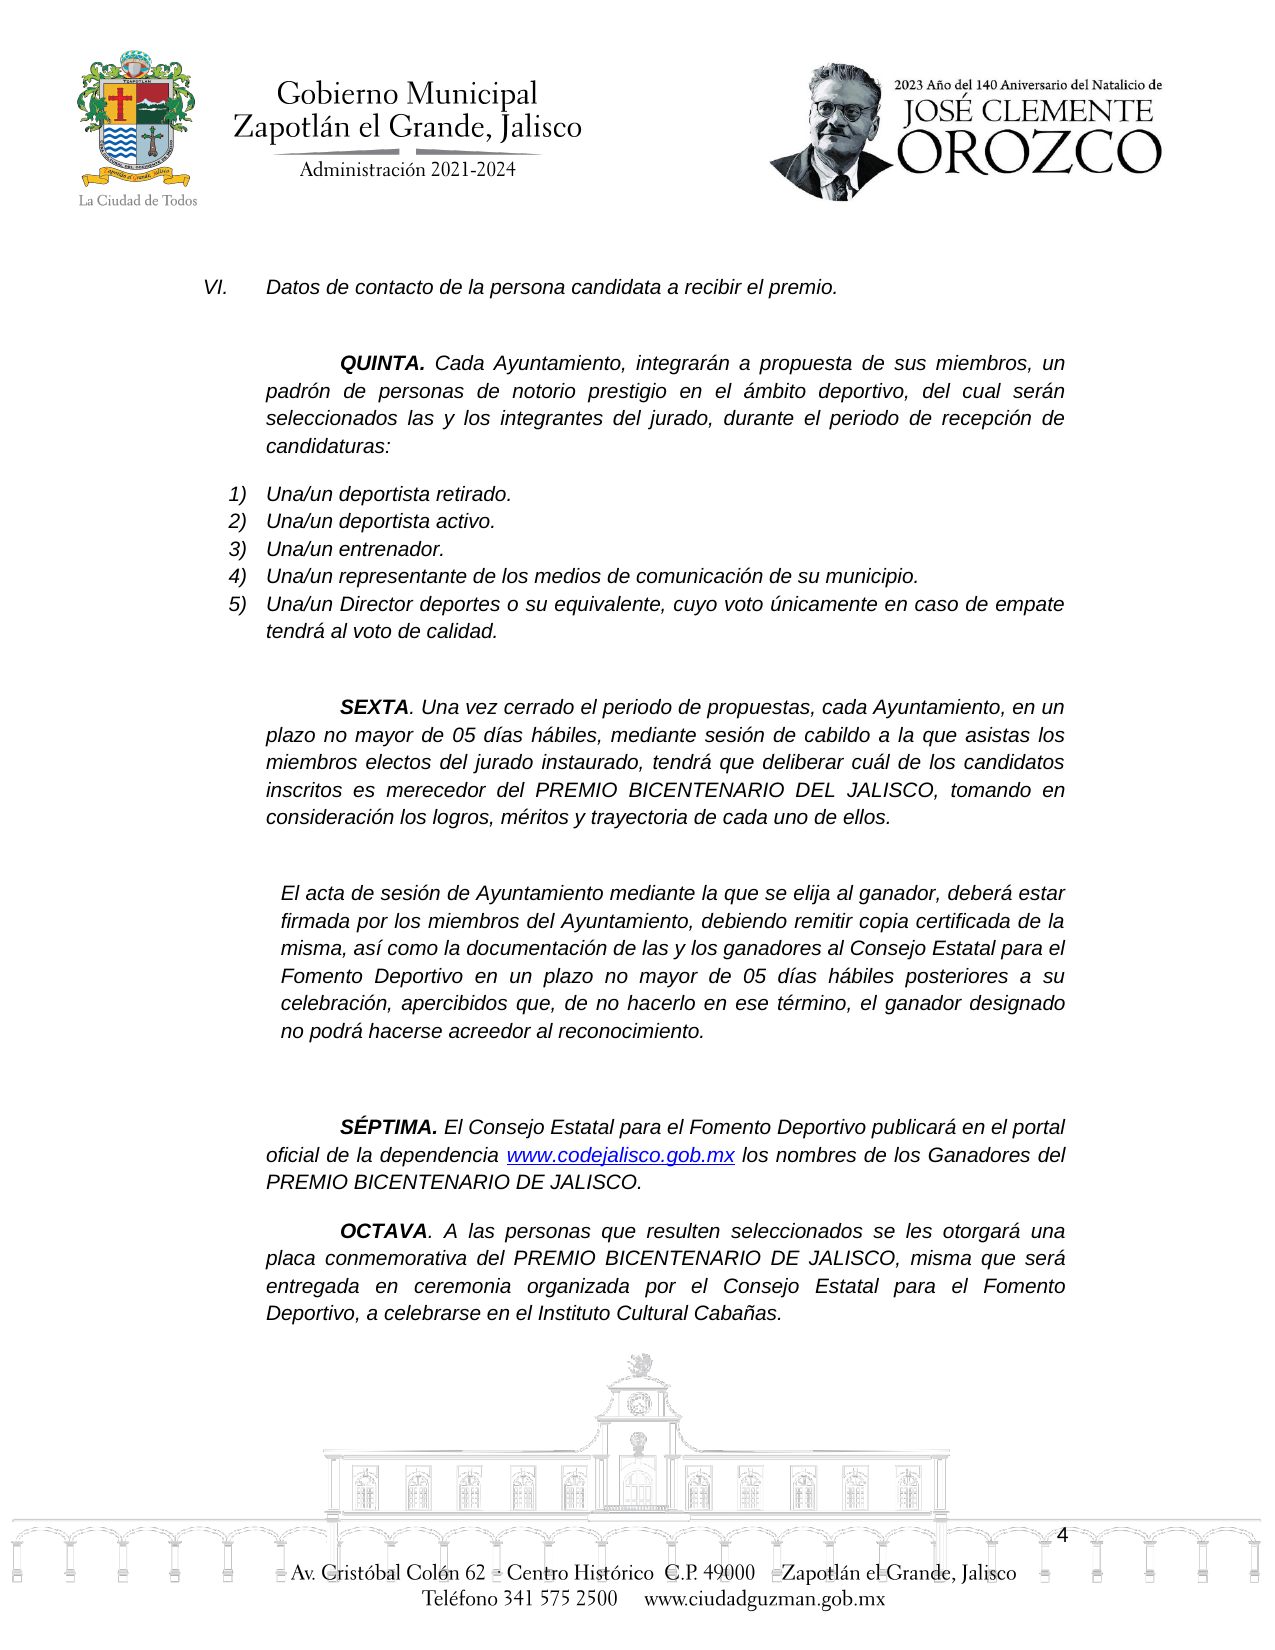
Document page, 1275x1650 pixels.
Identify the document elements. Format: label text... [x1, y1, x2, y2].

list Datos de contacto de la persona candidata a recibir el premio. [228, 275, 1068, 299]
text SEXTA. Una vez cerrado el periodo de propuestas, cada Ayuntamiento, en un plazo no mayor de 05 días hábiles, mediante sesión de cabildo a la que asistas los miembros electos del jurado instaurado, tendrá que deliberar cuál de los candidatos inscritos es merecedor del PREMIO BICENTENARIO DEL JALISCO, tomando en consideración los logros, méritos y trayectoria de cada uno de ellos. [266, 695, 1068, 829]
list Una/un Director deportes o su equivalente, cuyo voto únicamente en caso de empate tendrá al voto de calidad. [228, 592, 1068, 643]
text SÉPTIMA. El Consejo Estatal para el Fomento Deportivo publicará en el portal oficial de la dependencia www.codejalisco.gob.mx los nombres de los Ganadores del PREMIO BICENTENARIO DE JALISCO. [266, 1115, 1068, 1194]
list Una/un deportista retirado. [228, 482, 1068, 506]
picture [0, 3, 1274, 1650]
text OCTAVA. A las personas que resulten seleccionados se les otorgará una placa conmemorativa del PREMIO BICENTENARIO DE JALISCO, misma que será entregada en ceremonia organizada por el Consejo Estatal para el Fomento Deportivo, a celebrarse en el Instituto Cultural Cabañas. [266, 1218, 1068, 1325]
text QUINTA. Cada Ayuntamiento, integrarán a propuesta de sus miembros, un padrón de personas de notorio prestigio en el ámbito deportivo, del cual serán seleccionados las y los integrantes del jurado, durante el periodo de recepción de candidaturas: [266, 351, 1068, 457]
text El acta de sesión de Ayuntamiento mediante la que se elija al ganador, deberá estar firmada por los miembros del Ayuntamiento, debiendo remitir copia certificada de la misma, así como la documentación de las y los ganadores al Consejo Estatal para el Fomento Deportivo en un plazo no mayor de 05 días hábiles posteriores a su celebración, apercibidos que, de no hacerlo en ese término, el ganador designado no podrá hacerse acreedor al reconocimiento. [281, 853, 1068, 1042]
list Una/un representante de los medios de comunicación de su municipio. [228, 564, 1068, 588]
list Una/un entrenador. [228, 537, 1068, 561]
list Una/un deportista activo. [228, 509, 1068, 533]
